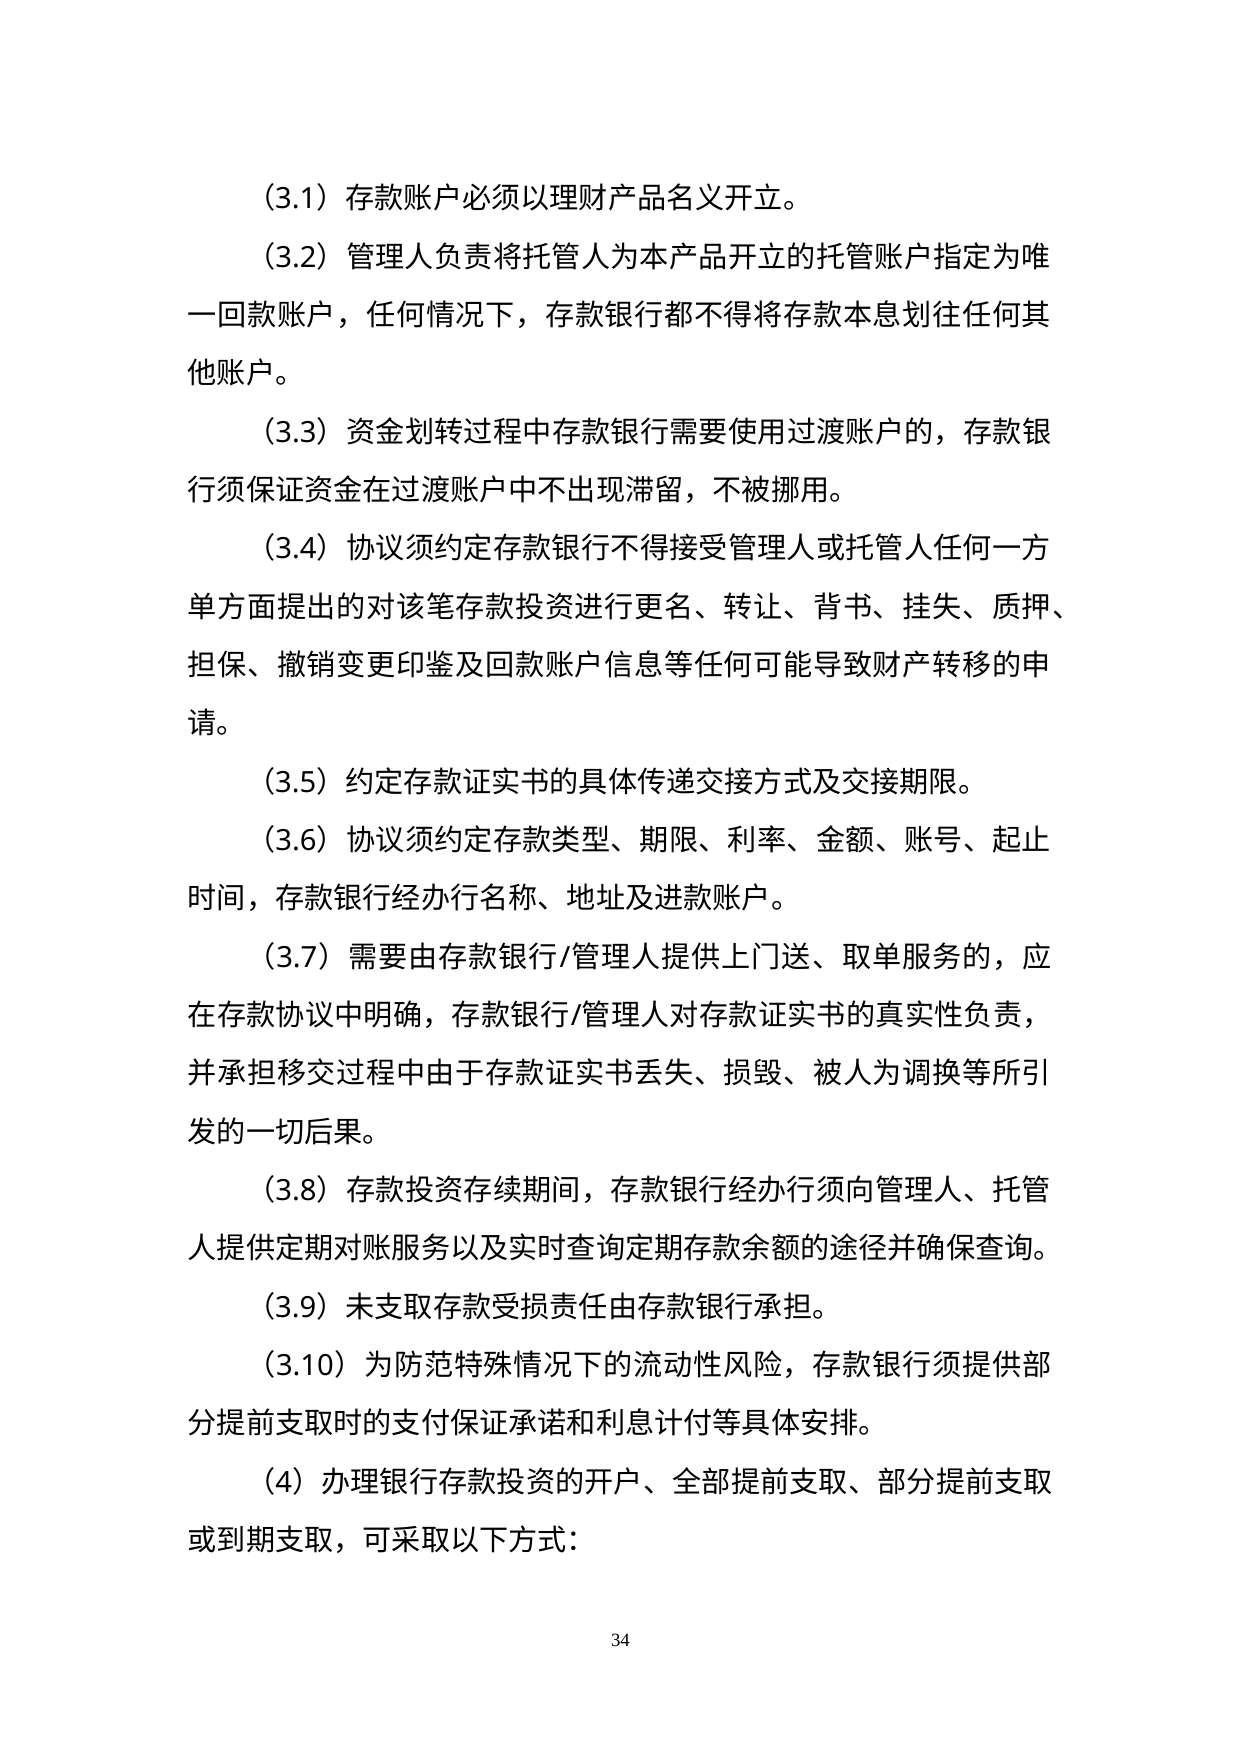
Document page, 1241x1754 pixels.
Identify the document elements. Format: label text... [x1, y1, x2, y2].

text （3.5）约定存款证实书的具体传递交接方式及交接期限。 [187, 745, 1053, 804]
text （4）办理银行存款投资的开户、全部提前支取、部分提前支取或到期支取，可采取以下方式： [187, 1445, 1053, 1562]
text （3.10）为防范特殊情况下的流动性风险，存款银行须提供部分提前支取时的支付保证承诺和利息计付等具体安排。 [187, 1329, 1053, 1445]
text （3.2）管理人负责将托管人为本产品开立的托管账户指定为唯一回款账户，任何情况下，存款银行都不得将存款本息划往任何其他账户。 [187, 220, 1053, 395]
text （3.4）协议须约定存款银行不得接受管理人或托管人任何一方单方面提出的对该笔存款投资进行更名、转让、背书、挂失、质押、担保、撤销变更印鉴及回款账户信息等任何可能导致财产转移的申请。 [187, 512, 1053, 745]
text （3.1）存款账户必须以理财产品名义开立。 [187, 162, 1053, 220]
text （3.3）资金划转过程中存款银行需要使用过渡账户的，存款银行须保证资金在过渡账户中不出现滞留，不被挪用。 [187, 395, 1053, 512]
text （3.6）协议须约定存款类型、期限、利率、金额、账号、起止时间，存款银行经办行名称、地址及进款账户。 [187, 804, 1053, 920]
text （3.9）未支取存款受损责任由存款银行承担。 [187, 1270, 1053, 1329]
text （3.8）存款投资存续期间，存款银行经办行须向管理人、托管人提供定期对账服务以及实时查询定期存款余额的途径并确保查询。 [187, 1154, 1053, 1270]
text （3.7）需要由存款银行/管理人提供上门送、取单服务的，应在存款协议中明确，存款银行/管理人对存款证实书的真实性负责，并承担移交过程中由于存款证实书丢失、损毁、被人为调换等所引发的一切后果。 [187, 920, 1053, 1154]
